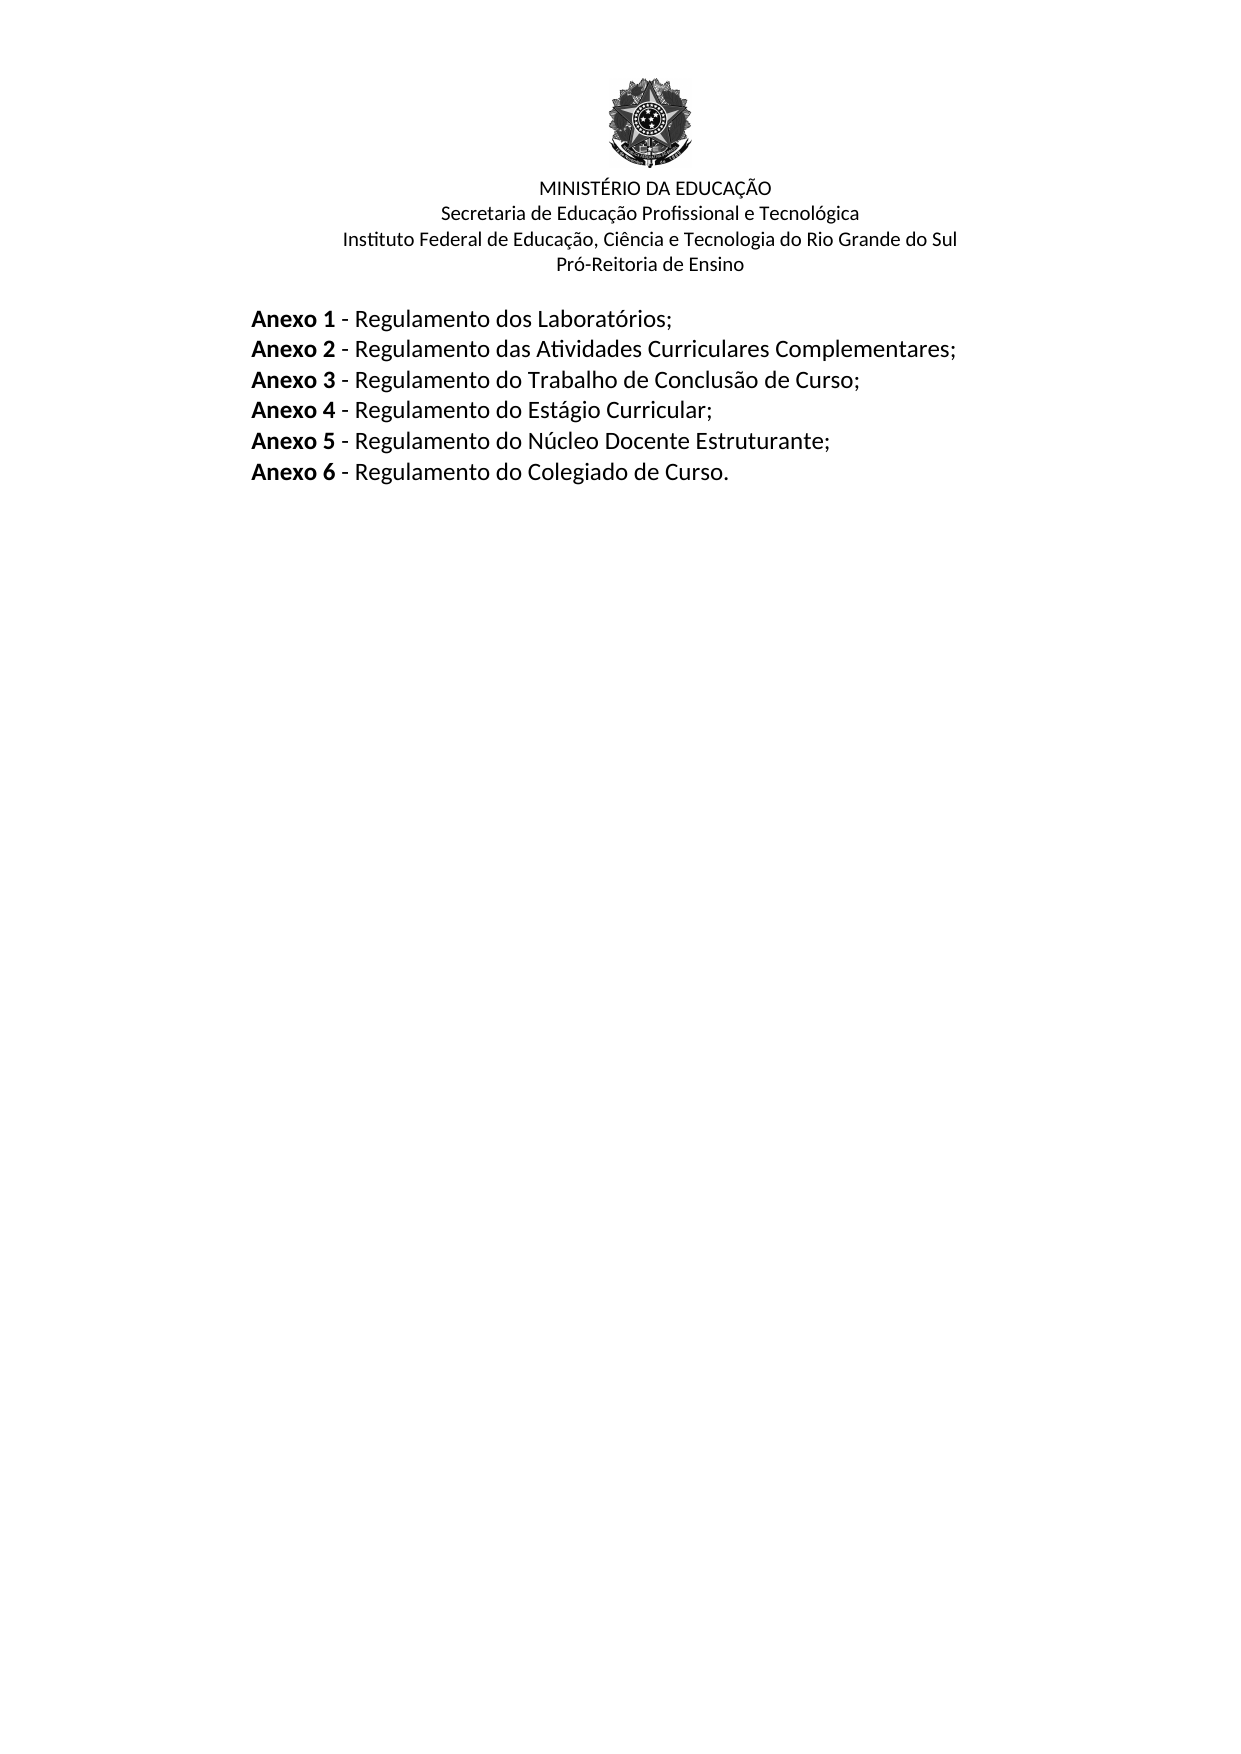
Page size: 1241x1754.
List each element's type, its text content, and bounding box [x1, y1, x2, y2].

text Anexo 5 - Regulamento do Núcleo Docente Estruturante; [251, 425, 1146, 456]
text Anexo 4 - Regulamento do Estágio Curricular; [251, 394, 1146, 425]
text Anexo 1 - Regulamento dos Laboratórios; [251, 303, 1146, 333]
text Anexo 6 - Regulamento do Colegiado de Curso. [251, 456, 1146, 486]
subtitle Anexo 2 - Regulamento das Atividades Curriculares Complementares; [251, 333, 1146, 364]
text Anexo 3 - Regulamento do Trabalho de Conclusão de Curso; [251, 364, 1146, 394]
picture [608, 78, 692, 168]
